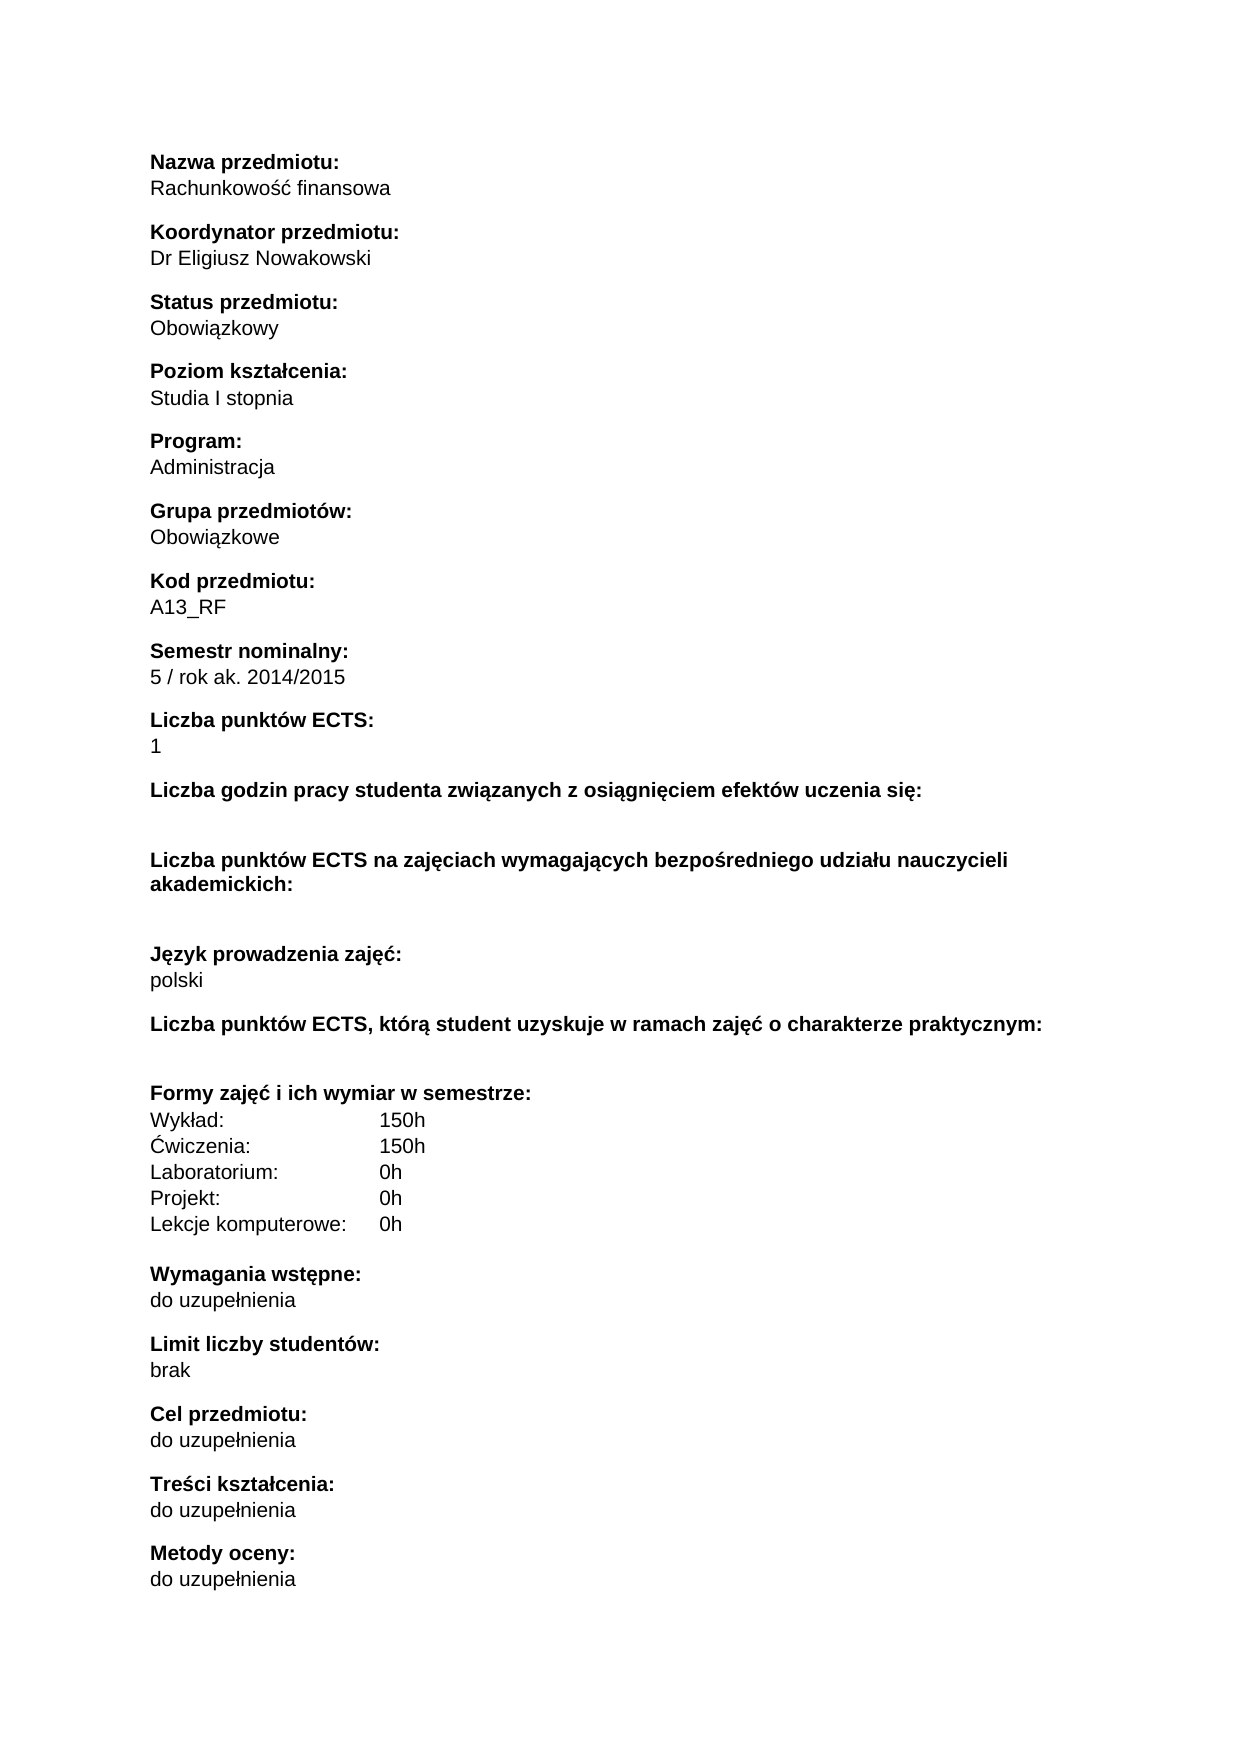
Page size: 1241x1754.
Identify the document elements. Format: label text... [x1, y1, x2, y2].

table_header 150h [369, 1108, 597, 1132]
table_cell Ćwiczenia: [140, 1134, 367, 1158]
table_header Wykład: [140, 1108, 367, 1132]
text polski [150, 968, 1090, 992]
text Formy zajęć i ich wymiar w semestrze: [150, 1081, 1090, 1105]
text Poziom kształcenia: [150, 359, 1090, 383]
text do uzupełnienia [150, 1428, 1090, 1452]
text Metody oceny: [150, 1541, 1090, 1565]
text Liczba godzin pracy studenta związanych z osiągnięciem efektów uczenia się: [150, 778, 1090, 802]
text Administracja [150, 455, 1090, 479]
text Koordynator przedmiotu: [150, 220, 1090, 244]
text Wymagania wstępne: [150, 1262, 1090, 1286]
table_cell 150h [369, 1132, 597, 1158]
text Semestr nominalny: [150, 638, 1090, 662]
text Obowiązkowe [150, 525, 1090, 549]
text Program: [150, 429, 1090, 453]
text Nazwa przedmiotu: [150, 150, 1090, 174]
table_cell 0h [369, 1184, 597, 1210]
text Status przedmiotu: [150, 289, 1090, 313]
table_cell Projekt: [140, 1186, 367, 1210]
text Liczba punktów ECTS: [150, 708, 1090, 732]
text A13_RF [150, 595, 1090, 619]
text Rachunkowość finansowa [150, 176, 1090, 200]
text Kod przedmiotu: [150, 569, 1090, 593]
text do uzupełnienia [150, 1567, 1090, 1591]
text Cel przedmiotu: [150, 1402, 1090, 1426]
table_cell 0h [369, 1158, 597, 1184]
text Grupa przedmiotów: [150, 499, 1090, 523]
text Limit liczby studentów: [150, 1332, 1090, 1356]
text 1 [150, 734, 1090, 758]
text Liczba punktów ECTS na zajęciach wymagających bezpośredniego udziału nauczycieli akademickich: [150, 848, 1090, 896]
text Studia I stopnia [150, 385, 1090, 409]
text Język prowadzenia zajęć: [150, 942, 1090, 966]
text brak [150, 1358, 1090, 1382]
text Dr Eligiusz Nowakowski [150, 246, 1090, 270]
text do uzupełnienia [150, 1288, 1090, 1312]
table_cell Laboratorium: [140, 1160, 367, 1184]
table_cell Lekcje komputerowe: [140, 1212, 367, 1236]
text Treści kształcenia: [150, 1471, 1090, 1495]
table_cell 0h [369, 1210, 597, 1236]
text Obowiązkowy [150, 316, 1090, 339]
text 5 / rok ak. 2014/2015 [150, 664, 1090, 688]
text do uzupełnienia [150, 1497, 1090, 1521]
text Liczba punktów ECTS, którą student uzyskuje w ramach zajęć o charakterze praktycznym: [150, 1011, 1090, 1035]
